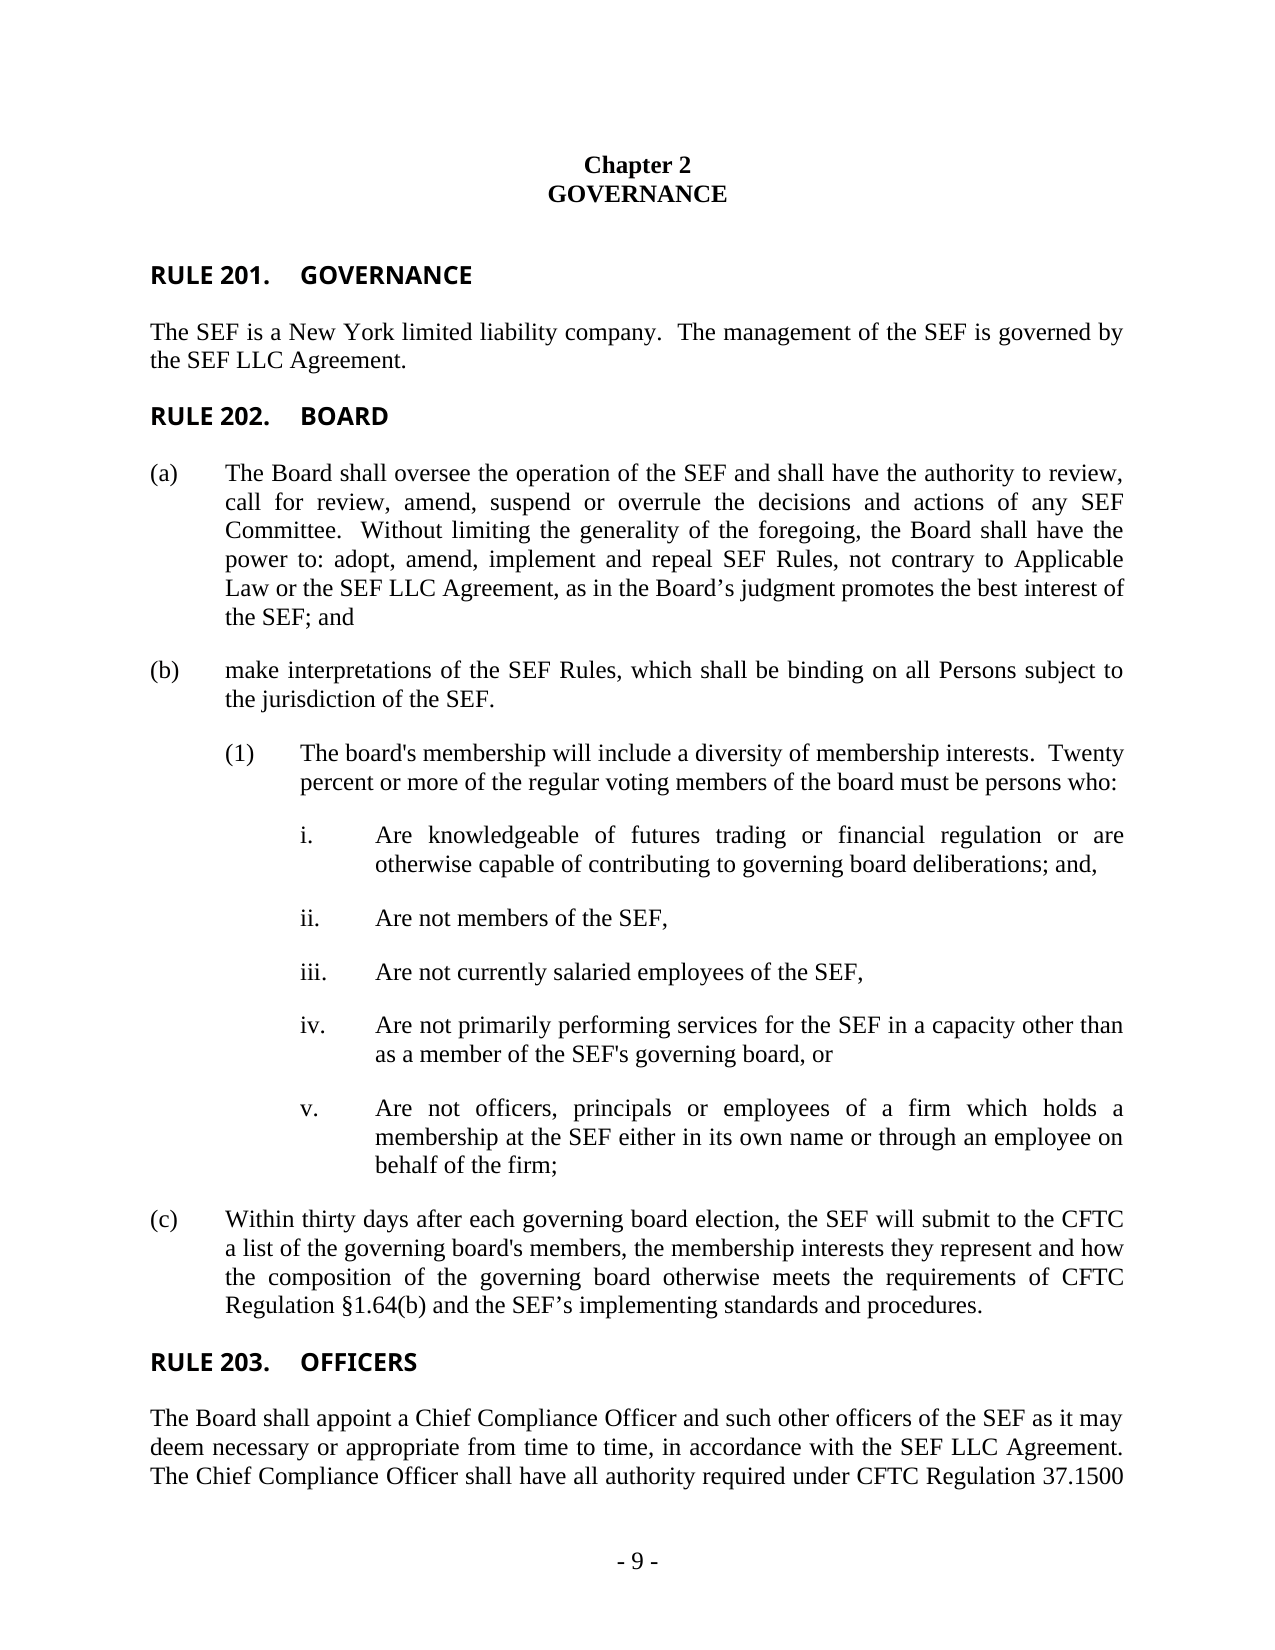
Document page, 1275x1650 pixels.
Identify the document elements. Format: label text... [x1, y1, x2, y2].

text The SEF is a New York limited liability company. The management of the SEF is governed by the SEF LLC Agreement. [150, 317, 1125, 374]
subtitle The board's membership will include a diversity of membership interests. Twenty percent or more of the regular voting members of the board must be persons who: [225, 738, 1125, 796]
subtitle Are not members of the SEF, [300, 903, 1125, 932]
subtitle Are knowledgeable of futures trading or financial regulation or are otherwise capable of contributing to governing board deliberations; and, [300, 821, 1125, 878]
subtitle GOVERNANCE [150, 150, 1125, 207]
subtitle Board [150, 399, 1125, 433]
subtitle Within thirty days after each governing board election, the SEF will submit to the CFTC a list of the governing board's members, the membership interests they represent and how the composition of the governing board otherwise meets the requirements of CFTC Regulation §1.64(b) and the SEF’s implementing standards and procedures. [150, 1204, 1125, 1319]
subtitle The Board shall oversee the operation of the SEF and shall have the authority to review, call for review, amend, suspend or overrule the decisions and actions of any SEF Committee. Without limiting the generality of the foregoing, the Board shall have the power to: adopt, amend, implement and repeal SEF Rules, not contrary to Applicable Law or the SEF LLC Agreement, as in the Board’s judgment promotes the best interest of the SEF; and [150, 458, 1125, 631]
subtitle make interpretations of the SEF Rules, which shall be binding on all Persons subject to the jurisdiction of the SEF. [150, 656, 1125, 713]
subtitle Are not primarily performing services for the SEF in a capacity other than as a member of the SEF's governing board, or [300, 1011, 1125, 1068]
subtitle Are not officers, principals or employees of a firm which holds a membership at the SEF either in its own name or through an employee on behalf of the firm; [300, 1093, 1125, 1179]
subtitle Are not currently salaried employees of the SEF, [300, 957, 1125, 986]
subtitle Governance [150, 257, 1125, 292]
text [150, 1403, 1125, 1490]
subtitle Officers [150, 1344, 1125, 1378]
